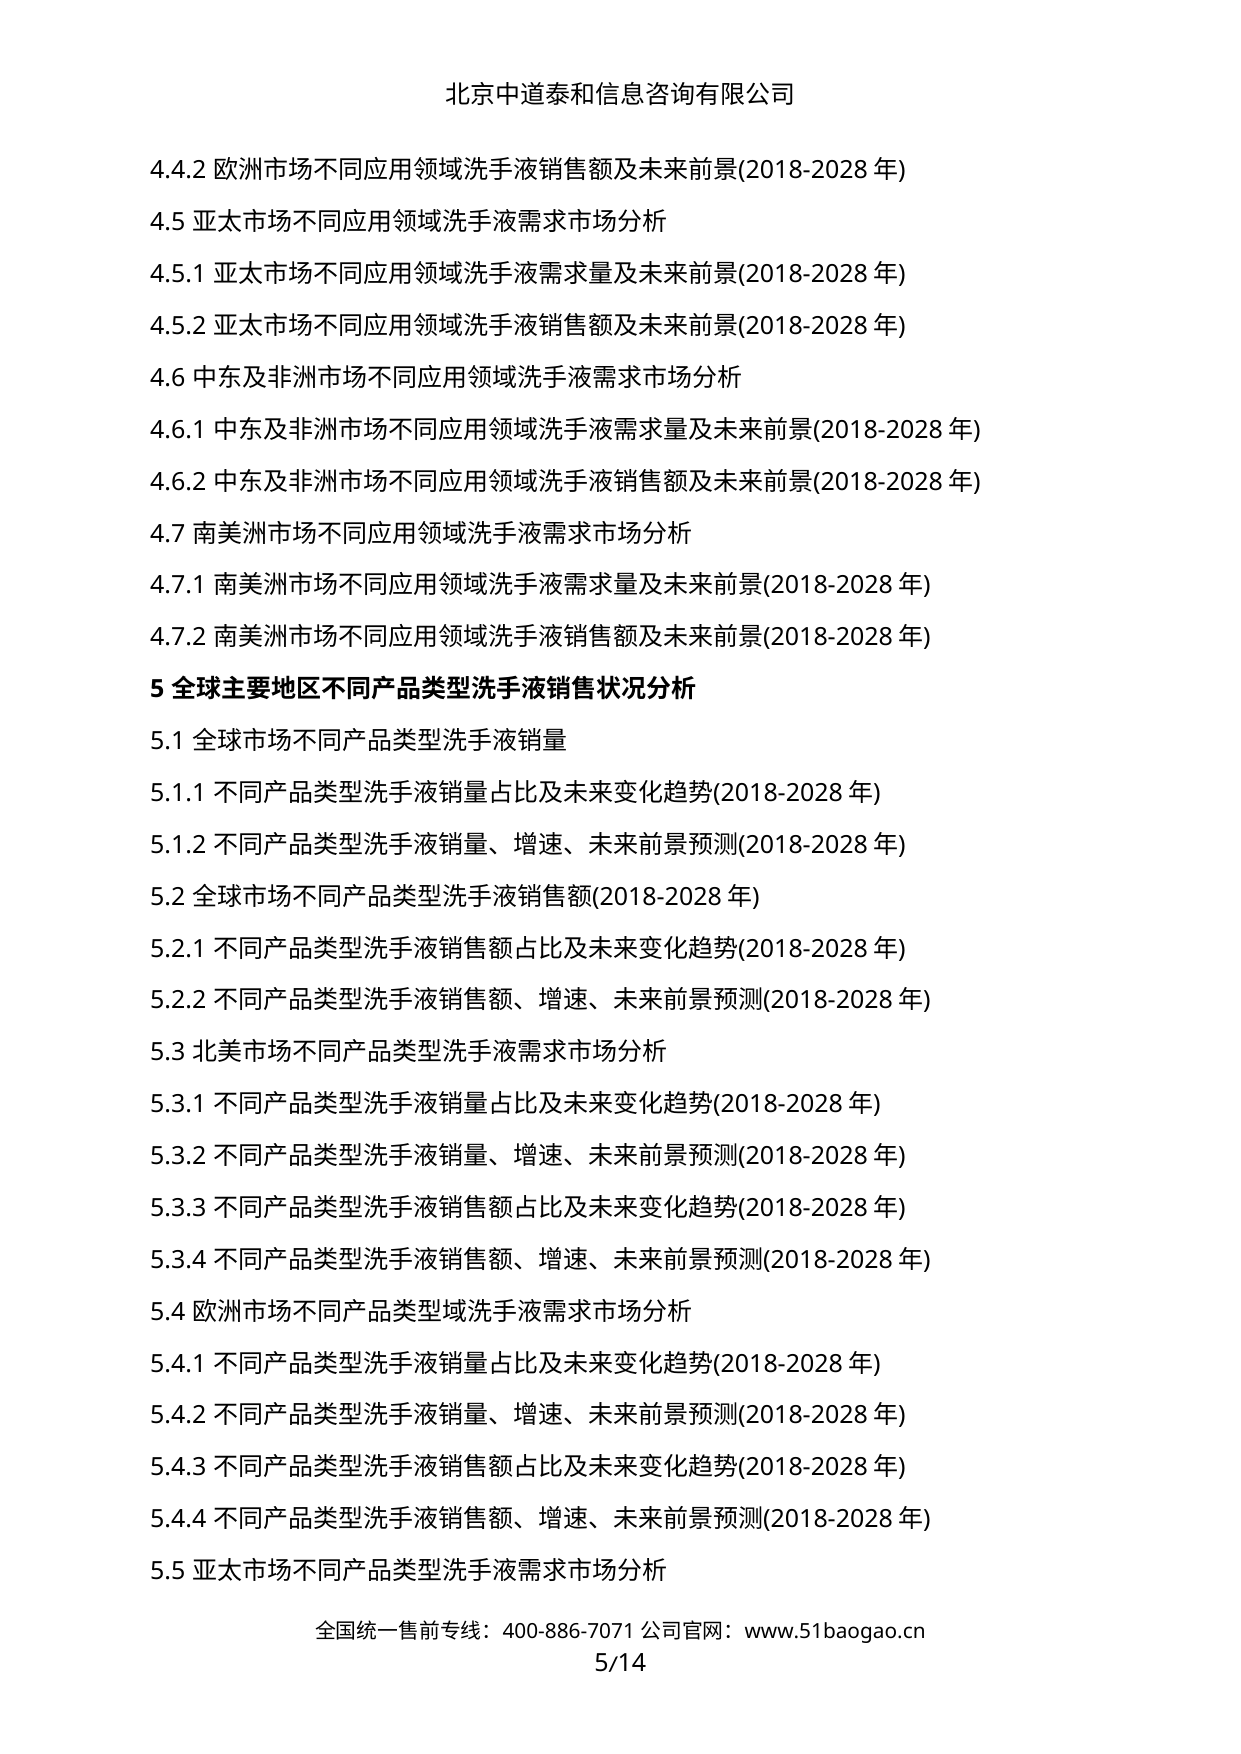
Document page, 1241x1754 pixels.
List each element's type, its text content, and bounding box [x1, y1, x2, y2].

text 5.2.2 不同产品类型洗手液销售额、增速、未来前景预测(2018-2028年) [150, 980, 1090, 1016]
text 5.5 亚太市场不同产品类型洗手液需求市场分析 [150, 1551, 1090, 1587]
text 4.7.1 南美洲市场不同应用领域洗手液需求量及未来前景(2018-2028年) [150, 565, 1090, 601]
text 5.3.3 不同产品类型洗手液销售额占比及未来变化趋势(2018-2028年) [150, 1187, 1090, 1224]
text 5.4.1 不同产品类型洗手液销量占比及未来变化趋势(2018-2028年) [150, 1343, 1090, 1379]
text 4.7.2 南美洲市场不同应用领域洗手液销售额及未来前景(2018-2028年) [150, 617, 1090, 653]
text 4.5 亚太市场不同应用领域洗手液需求市场分析 [150, 202, 1090, 238]
text 4.6.2 中东及非洲市场不同应用领域洗手液销售额及未来前景(2018-2028年) [150, 461, 1090, 497]
text 4.6.1 中东及非洲市场不同应用领域洗手液需求量及未来前景(2018-2028年) [150, 409, 1090, 446]
text 4.4.2 欧洲市场不同应用领域洗手液销售额及未来前景(2018-2028年) [150, 150, 1090, 186]
text 5.3 北美市场不同产品类型洗手液需求市场分析 [150, 1032, 1090, 1068]
text 4.5.2 亚太市场不同应用领域洗手液销售额及未来前景(2018-2028年) [150, 306, 1090, 342]
text 4.5.1 亚太市场不同应用领域洗手液需求量及未来前景(2018-2028年) [150, 254, 1090, 290]
text 5.3.2 不同产品类型洗手液销量、增速、未来前景预测(2018-2028年) [150, 1136, 1090, 1172]
text 5.4.2 不同产品类型洗手液销量、增速、未来前景预测(2018-2028年) [150, 1395, 1090, 1431]
text 5.1 全球市场不同产品类型洗手液销量 [150, 721, 1090, 757]
text 5.4.4 不同产品类型洗手液销售额、增速、未来前景预测(2018-2028年) [150, 1499, 1090, 1535]
text 5.3.1 不同产品类型洗手液销量占比及未来变化趋势(2018-2028年) [150, 1084, 1090, 1120]
text 5.4.3 不同产品类型洗手液销售额占比及未来变化趋势(2018-2028年) [150, 1447, 1090, 1483]
text 5.2.1 不同产品类型洗手液销售额占比及未来变化趋势(2018-2028年) [150, 928, 1090, 964]
text 4.6 中东及非洲市场不同应用领域洗手液需求市场分析 [150, 357, 1090, 394]
text 5.3.4 不同产品类型洗手液销售额、增速、未来前景预测(2018-2028年) [150, 1239, 1090, 1276]
text 5.1.1 不同产品类型洗手液销量占比及未来变化趋势(2018-2028年) [150, 772, 1090, 809]
text 5.4 欧洲市场不同产品类型域洗手液需求市场分析 [150, 1291, 1090, 1327]
text 5.2 全球市场不同产品类型洗手液销售额(2018-2028年) [150, 876, 1090, 912]
text 4.7 南美洲市场不同应用领域洗手液需求市场分析 [150, 513, 1090, 549]
text 5.1.2 不同产品类型洗手液销量、增速、未来前景预测(2018-2028年) [150, 824, 1090, 861]
text 5 全球主要地区不同产品类型洗手液销售状况分析 [150, 669, 1090, 705]
